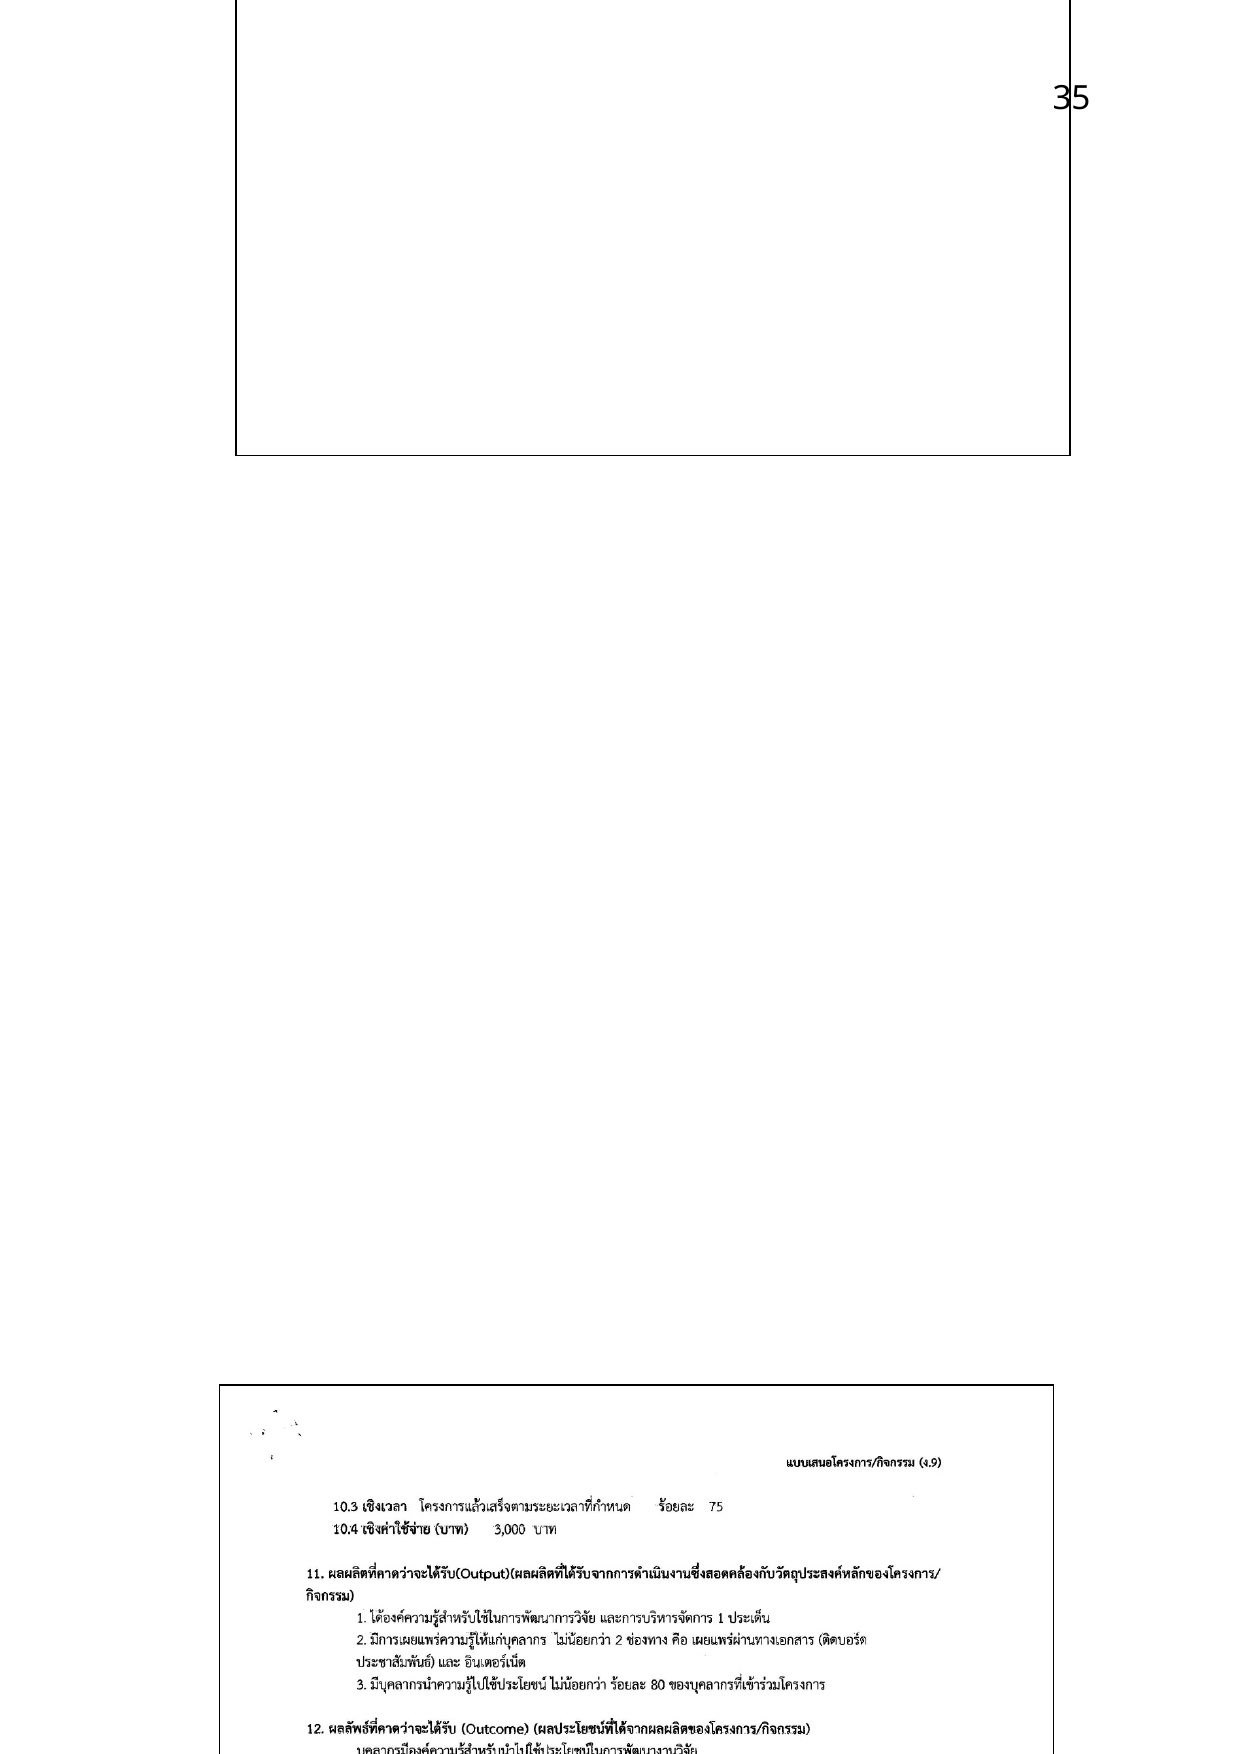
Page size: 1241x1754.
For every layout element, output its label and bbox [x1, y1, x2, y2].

picture [220, 1386, 1053, 1754]
